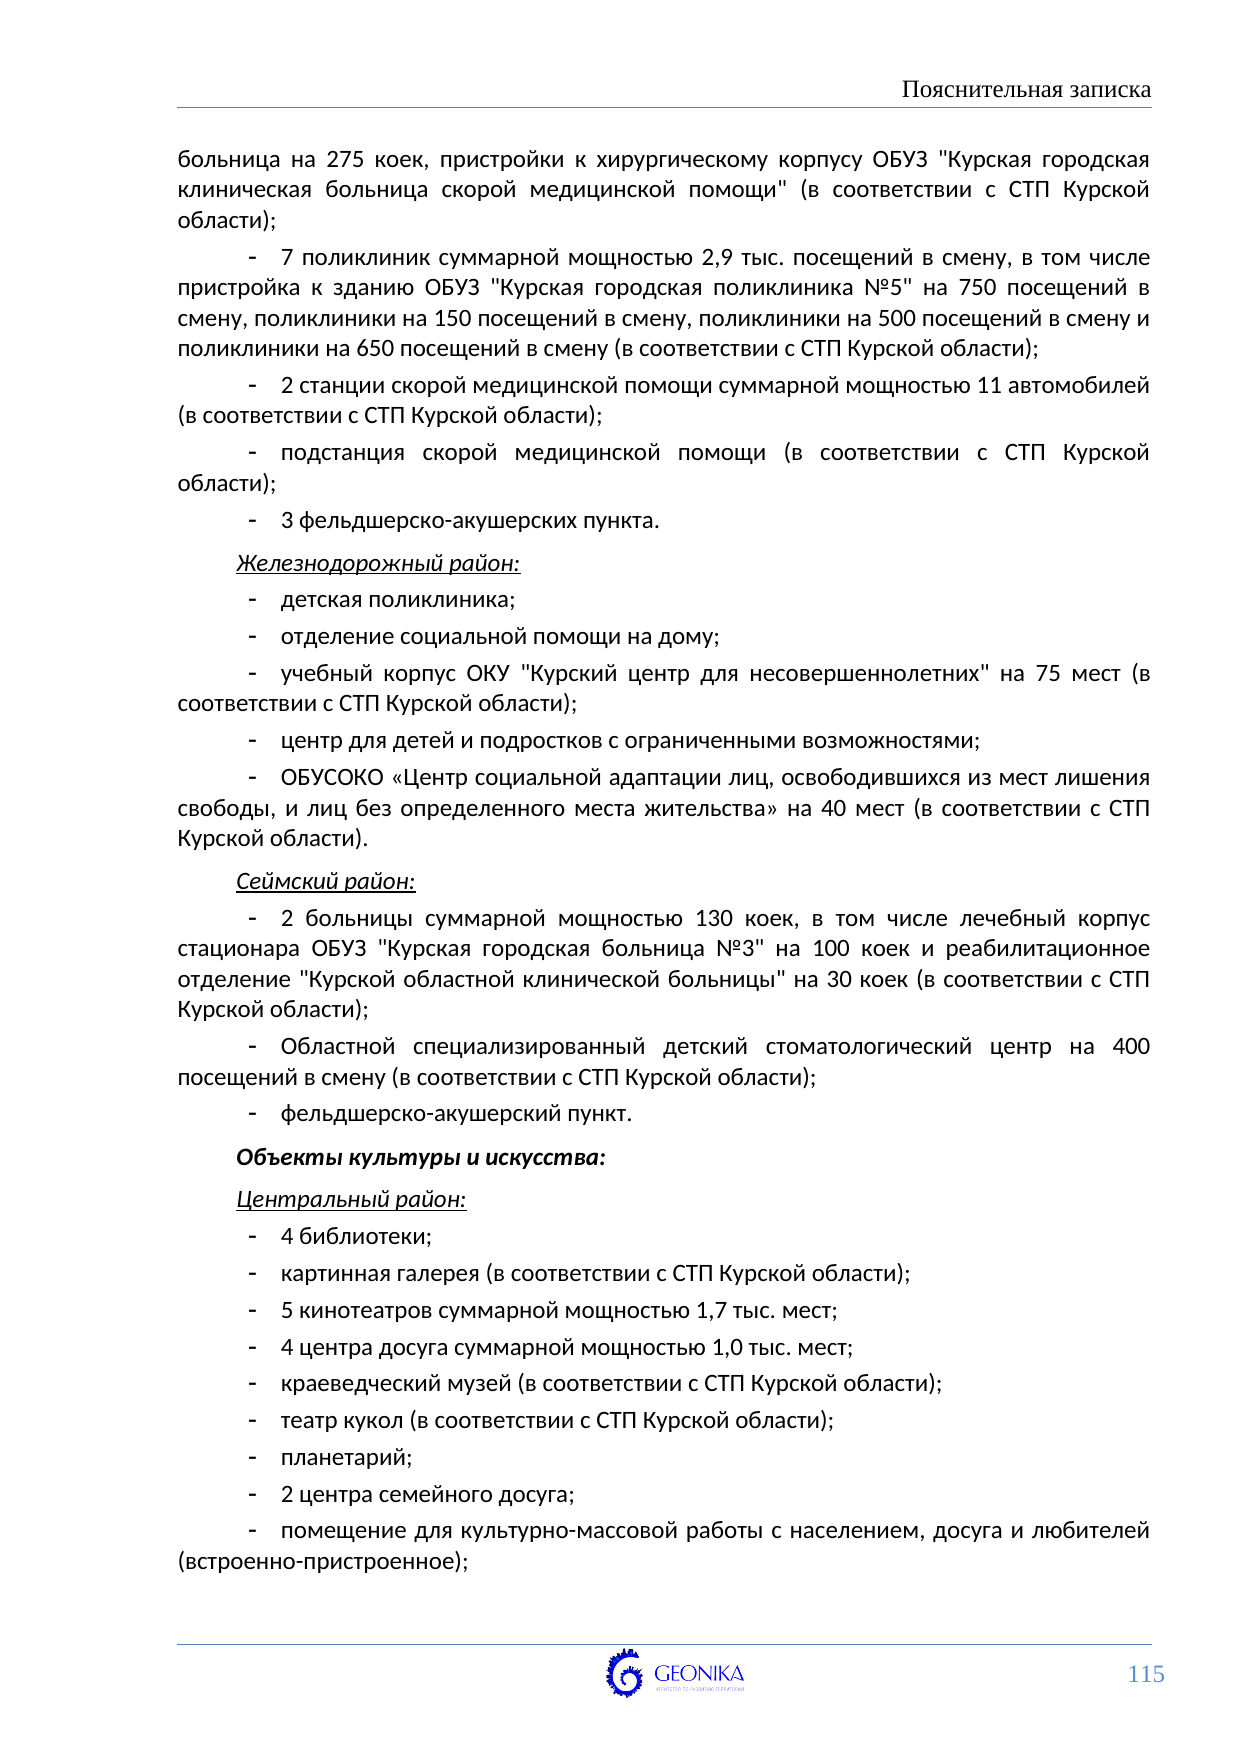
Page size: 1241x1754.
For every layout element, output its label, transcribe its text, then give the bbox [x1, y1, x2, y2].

text ОБУСОКО «Центр социальной адаптации лиц, освободившихся из мест лишения свободы, и лиц без определенного места жительства» на 40 мест (в соответствии с СТП Курской области). [177, 761, 1152, 853]
text центр для детей и подростков с ограниченными возможностями; [177, 724, 1152, 755]
text Областной специализированный детский стоматологический центр на 400 посещений в смену (в соответствии с СТП Курской области); [177, 1030, 1152, 1091]
text 3 фельдшерско-акушерских пункта. [177, 504, 1152, 534]
text планетарий; [177, 1441, 1152, 1472]
text 2 станции скорой медицинской помощи суммарной мощностью 11 автомобилей (в соответствии с СТП Курской области); [177, 369, 1152, 430]
text картинная галерея (в соответствии с СТП Курской области); [177, 1257, 1152, 1288]
text 4 центра досуга суммарной мощностью 1,0 тыс. мест; [177, 1331, 1152, 1361]
text Железнодорожный район: [177, 547, 1152, 577]
text подстанция скорой медицинской помощи (в соответствии с СТП Курской области); [177, 436, 1152, 497]
text 4 библиотеки; [177, 1220, 1152, 1251]
text 2 центра семейного досуга; [177, 1478, 1152, 1508]
text отделение социальной помощи на дому; [177, 620, 1152, 651]
text учебный корпус ОКУ "Курский центр для несовершеннолетних" на 75 мест (в соответствии с СТП Курской области); [177, 657, 1152, 718]
text 2 больницы суммарной мощностью 130 коек, в том числе лечебный корпус стационара ОБУЗ "Курская городская больница №3" на 100 коек и реабилитационное отделение "Курской областной клинической больницы" на 30 коек (в соответствии с СТП Курской области); [177, 902, 1152, 1024]
text Сеймский район: [177, 865, 1152, 896]
text 7 поликлиник суммарной мощностью 2,9 тыс. посещений в смену, в том числе пристройка к зданию ОБУЗ "Курская городская поликлиника №5" на 750 посещений в смену, поликлиники на 150 посещений в смену, поликлиники на 500 посещений в смену и поликлиники на 650 посещений в смену (в соответствии с СТП Курской области); [177, 241, 1152, 363]
picture [603, 1645, 749, 1702]
text Объекты культуры и искусства: [177, 1141, 1152, 1171]
text детская поликлиника; [177, 583, 1152, 614]
text фельдшерско-акушерский пункт. [177, 1098, 1152, 1128]
text краеведческий музей (в соответствии с СТП Курской области); [177, 1367, 1152, 1398]
text 5 кинотеатров суммарной мощностью 1,7 тыс. мест; [177, 1294, 1152, 1324]
text театр кукол (в соответствии с СТП Курской области); [177, 1404, 1152, 1435]
text помещение для культурно-массовой работы с населением, досуга и любителей (встроенно-пристроенное); [177, 1514, 1152, 1576]
text Центральный район: [177, 1184, 1152, 1214]
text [177, 143, 1152, 234]
